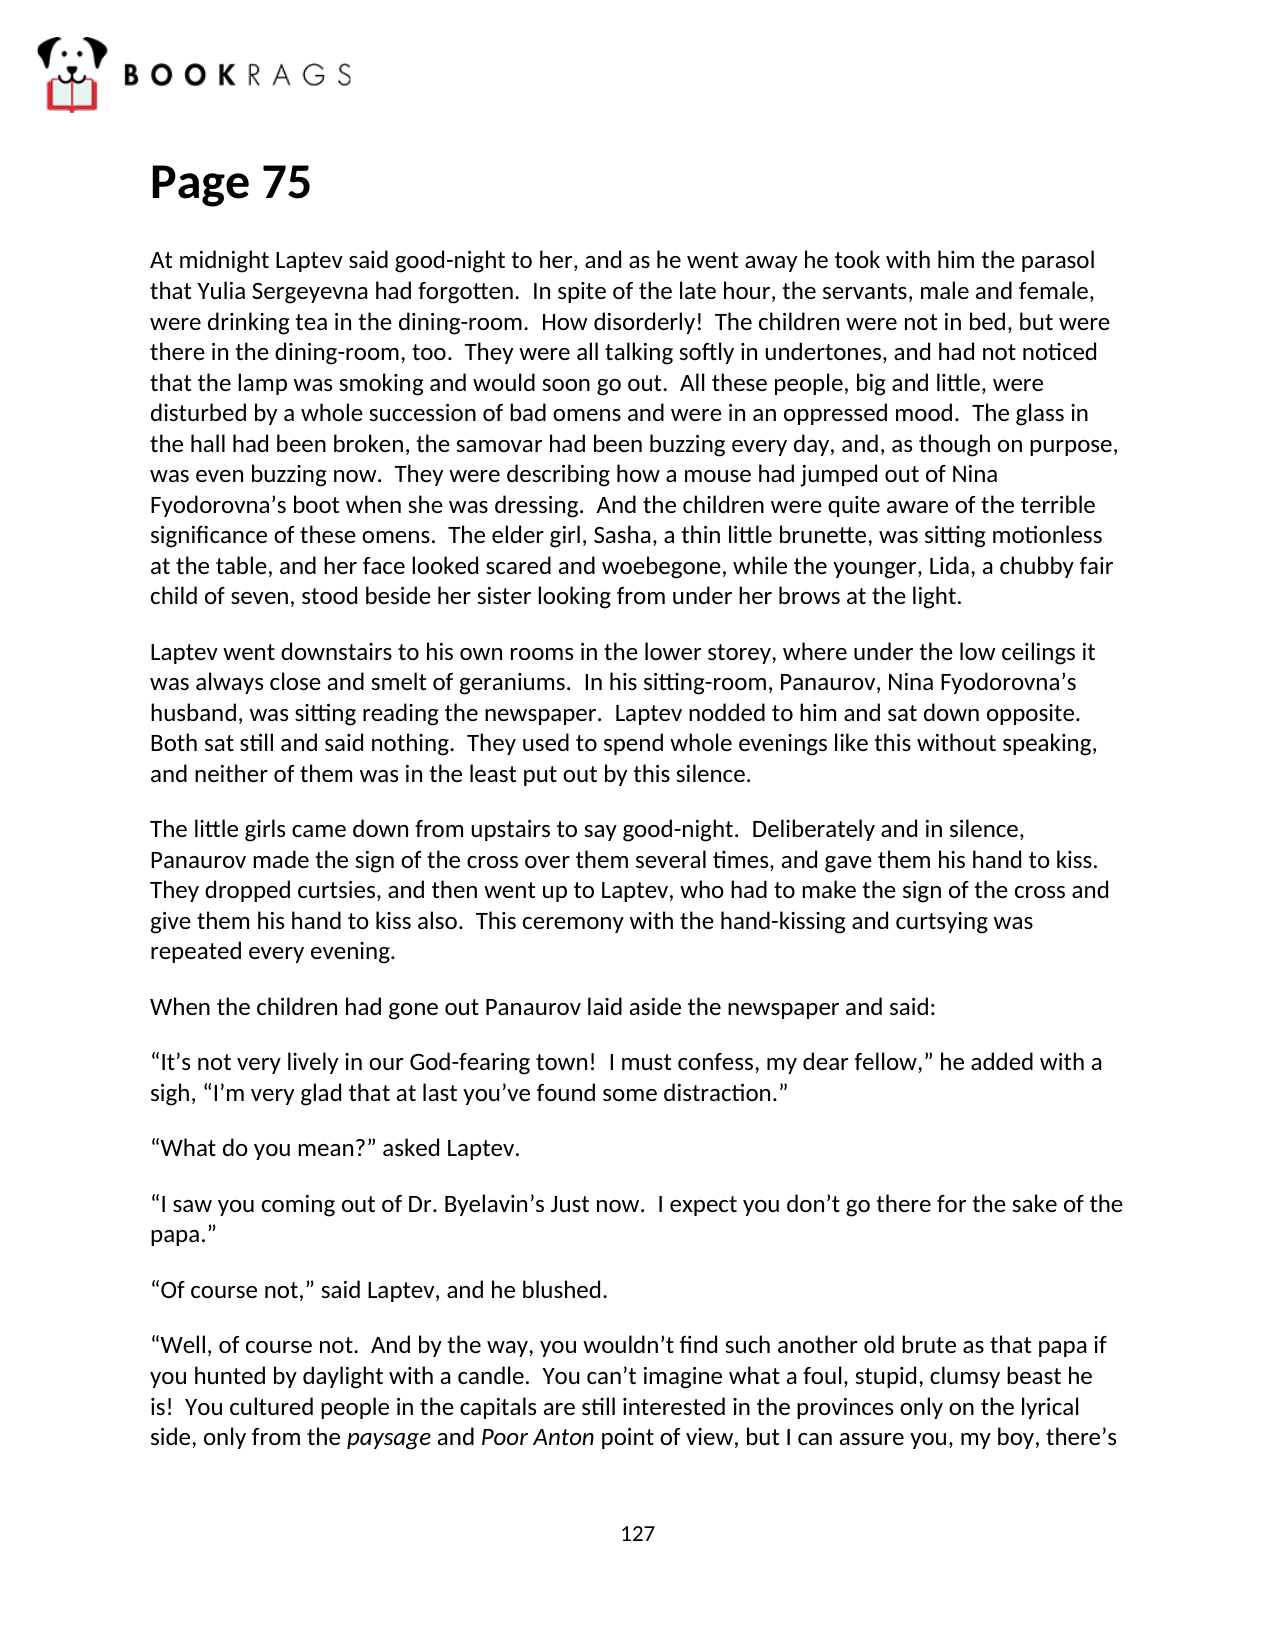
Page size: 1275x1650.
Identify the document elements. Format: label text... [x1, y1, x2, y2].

text “I saw you coming out of Dr. Byelavin’s Just now. I expect you don’t go there for the sake of the papa.” [150, 1188, 1125, 1249]
text Laptev went downstairs to his own rooms in the lower storey, where under the low ceilings it was always close and smelt of geraniums. In his sitting-room, Panaurov, Nina Fyodorovna’s husband, was sitting reading the newspaper. Laptev nodded to him and sat down opposite. Both sat still and said nothing. They used to spend whole evenings like this without speaking, and neither of them was in the least put out by this silence. [150, 636, 1125, 788]
text “What do you mean?” asked Laptev. [150, 1133, 1125, 1163]
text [150, 1330, 1125, 1452]
text Page 75 [150, 150, 1125, 211]
text The little girls came down from upstairs to say good-night. Deliberately and in silence, Panaurov made the sign of the cross over them several times, and gave them his hand to kiss. They dropped curtsies, and then went up to Laptev, who had to make the sign of the cross and give them his hand to kiss also. This ceremony with the hand-kissing and curtsying was repeated every evening. [150, 813, 1125, 966]
text “Of course not,” said Laptev, and he blushed. [150, 1274, 1125, 1305]
picture [37, 37, 351, 113]
text “It’s not very lively in our God-fearing town! I must confess, my dear fellow,” he added with a sigh, “I’m very glad that at last you’ve found some distraction.” [150, 1047, 1125, 1108]
text At midnight Laptev said good-night to her, and as he went away he took with him the parasol that Yulia Sergeyevna had forgotten. In spite of the late hour, the servants, male and female, were drinking tea in the dining-room. How disorderly! The children were not in bed, but were there in the dining-room, too. They were all talking softly in undertones, and had not noticed that the lamp was smoking and would soon go out. All these people, big and little, were disturbed by a whole succession of bad omens and were in an oppressed mood. The glass in the hall had been broken, the samovar had been buzzing every day, and, as though on purpose, was even buzzing now. They were describing how a mouse had jumped out of Nina Fyodorovna’s boot when she was dressing. And the children were quite aware of the terrible significance of these omens. The elder girl, Sasha, a thin little brunette, was sitting motionless at the table, and her face looked scared and woebegone, while the younger, Lida, a chubby fair child of seven, stood beside her sister looking from under her brows at the light. [150, 244, 1125, 611]
text When the children had gone out Panaurov laid aside the newspaper and said: [150, 991, 1125, 1022]
